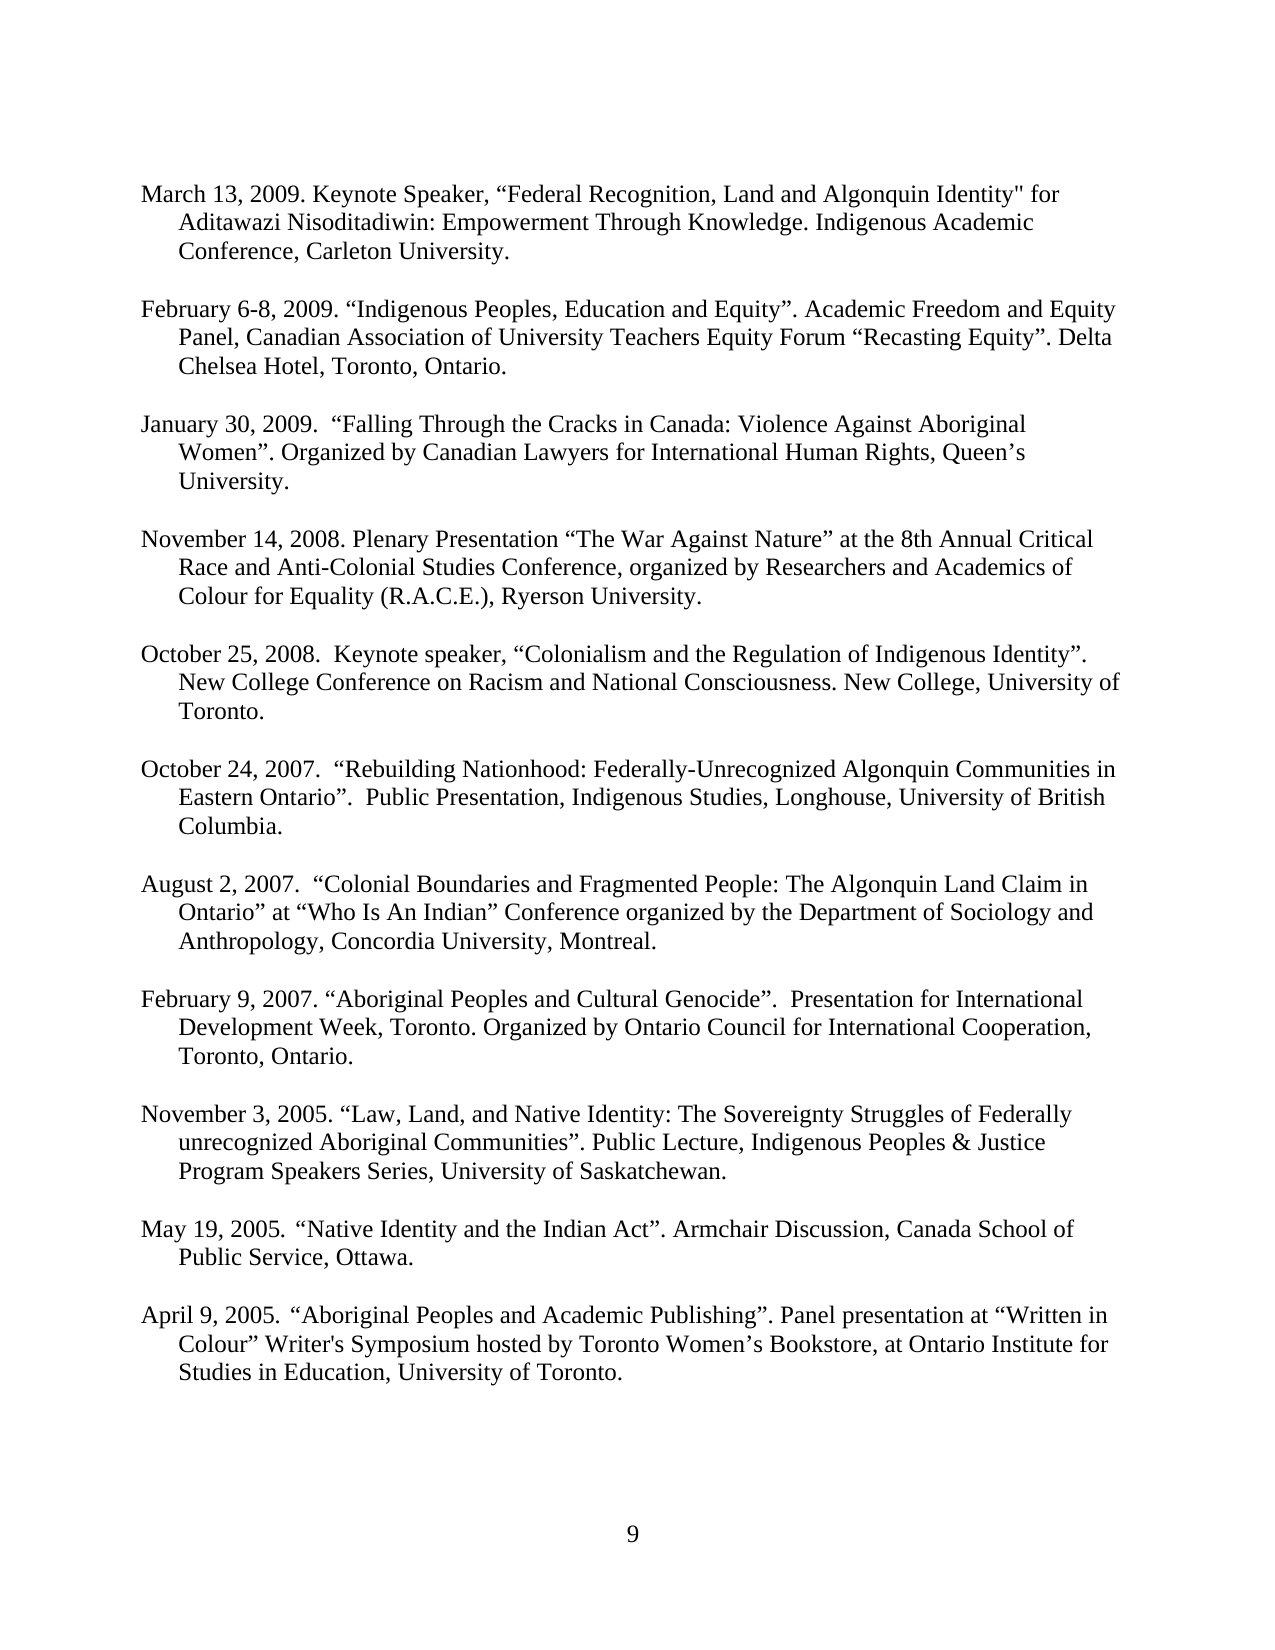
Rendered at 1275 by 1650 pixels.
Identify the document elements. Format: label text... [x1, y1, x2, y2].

text November 14, 2008. Plenary Presentation “The War Against Nature” at the 8th Annual Critical Race and Anti-Colonial Studies Conference, organized by Researchers and Academics of Colour for Equality (R.A.C.E.), Ryerson University. [141, 524, 1125, 610]
text October 24, 2007. “Rebuilding Nationhood: Federally-Unrecognized Algonquin Communities in Eastern Ontario”. Public Presentation, Indigenous Studies, Longhouse, University of British Columbia. [141, 754, 1125, 840]
text March 13, 2009. Keynote Speaker, “Federal Recognition, Land and Algonquin Identity" for Aditawazi Nisoditadiwin: Empowerment Through Knowledge. Indigenous Academic Conference, Carleton University. [141, 179, 1125, 265]
text February 6-8, 2009. “Indigenous Peoples, Education and Equity”. Academic Freedom and Equity Panel, Canadian Association of University Teachers Equity Forum “Recasting Equity”. Delta Chelsea Hotel, Toronto, Ontario. [141, 294, 1125, 380]
text May 19, 2005. “Native Identity and the Indian Act”. Armchair Discussion, Canada School of Public Service, Ottawa. [141, 1214, 1125, 1271]
text August 2, 2007. “Colonial Boundaries and Fragmented People: The Algonquin Land Claim in Ontario” at “Who Is An Indian” Conference organized by the Department of Sociology and Anthropology, Concordia University, Montreal. [141, 869, 1125, 955]
text October 25, 2008. Keynote speaker, “Colonialism and the Regulation of Indigenous Identity”. New College Conference on Racism and National Consciousness. New College, University of Toronto. [141, 639, 1125, 725]
text January 30, 2009. “Falling Through the Cracks in Canada: Violence Against Aboriginal Women”. Organized by Canadian Lawyers for International Human Rights, Queen’s University. [141, 409, 1125, 495]
text April 9, 2005. “Aboriginal Peoples and Academic Publishing”. Panel presentation at “Written in Colour” Writer's Symposium hosted by Toronto Women’s Bookstore, at Ontario Institute for Studies in Education, University of Toronto. [141, 1300, 1125, 1386]
text February 9, 2007. “Aboriginal Peoples and Cultural Genocide”. Presentation for International Development Week, Toronto. Organized by Ontario Council for International Cooperation, Toronto, Ontario. [141, 984, 1125, 1070]
text November 3, 2005. “Law, Land, and Native Identity: The Sovereignty Struggles of Federally unrecognized Aboriginal Communities”. Public Lecture, Indigenous Peoples & Justice Program Speakers Series, University of Saskatchewan. [141, 1099, 1125, 1185]
